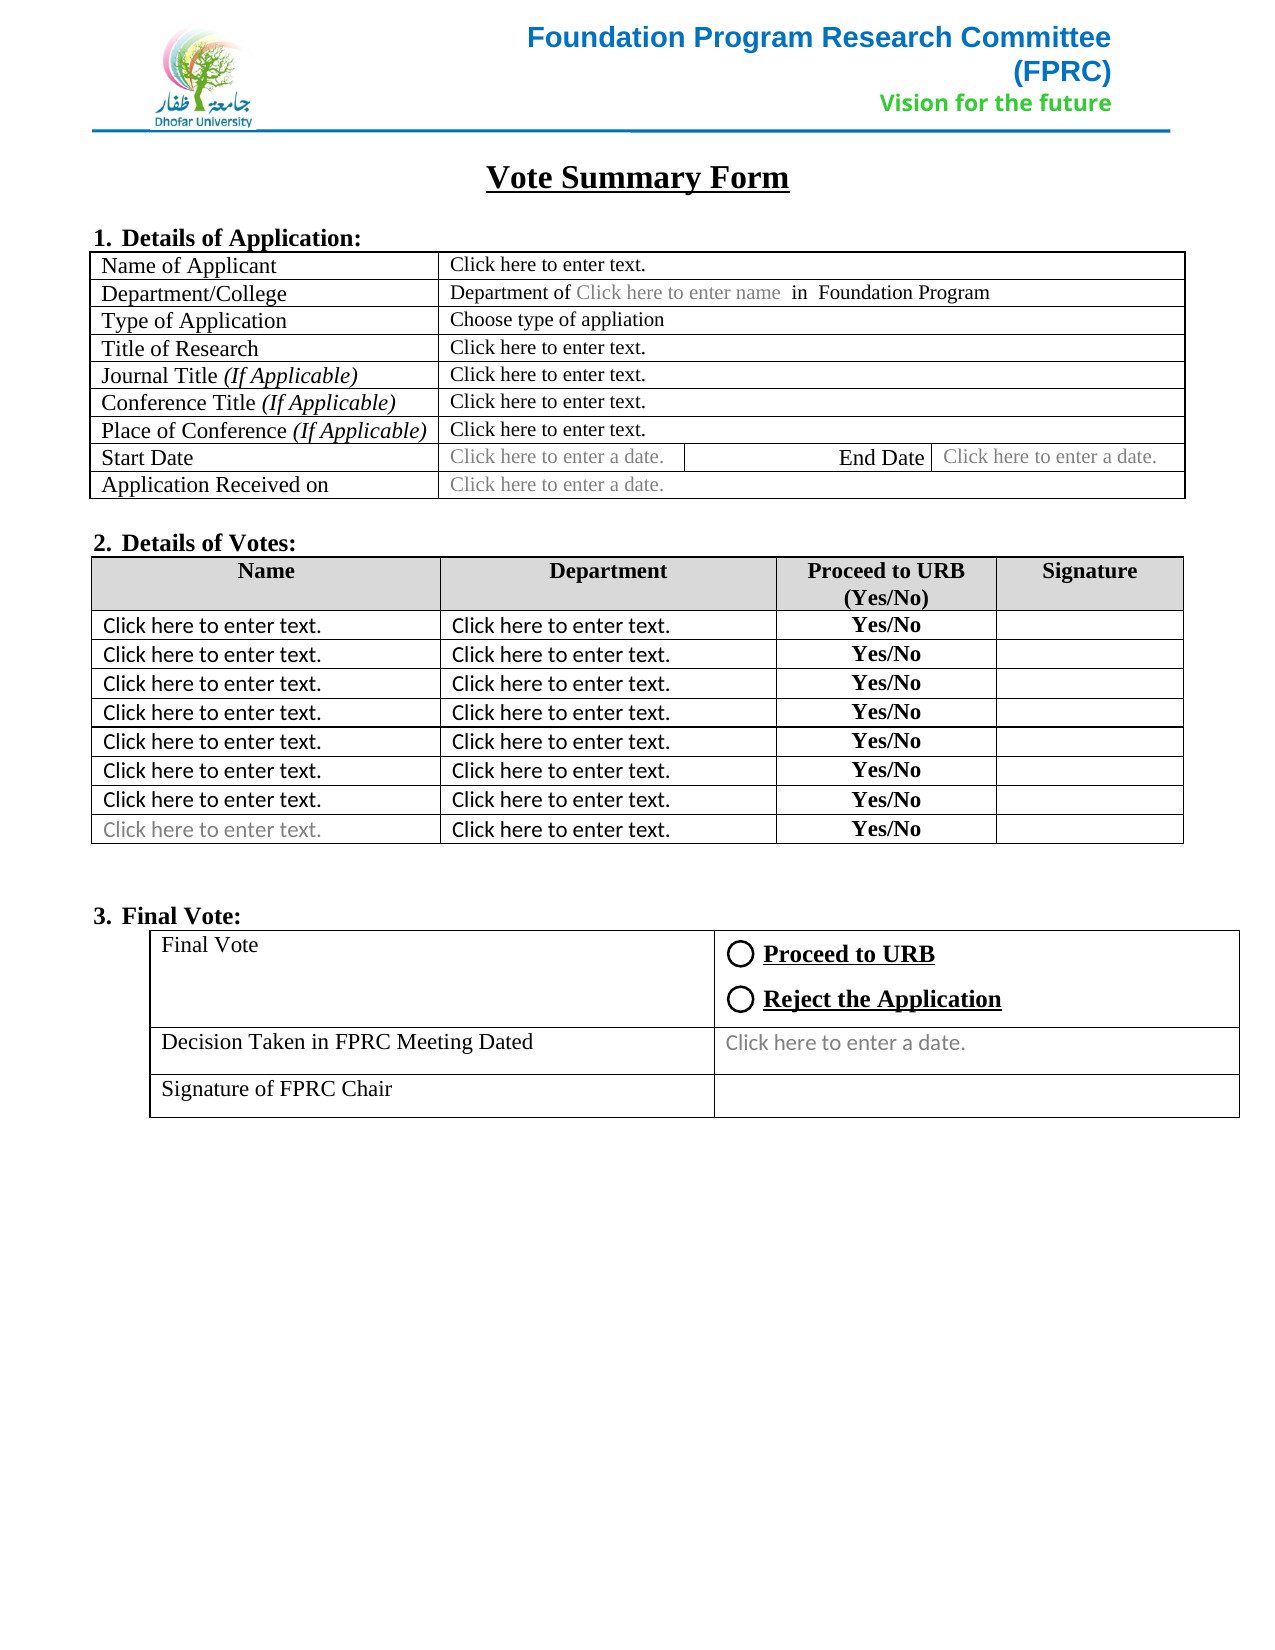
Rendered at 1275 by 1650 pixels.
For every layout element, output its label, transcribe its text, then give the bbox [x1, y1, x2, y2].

table_cell [997, 611, 1183, 639]
list Details of Application: [93, 223, 1200, 251]
table_cell [997, 757, 1183, 784]
table_header [715, 931, 1239, 1027]
table_cell Type of Application [91, 307, 438, 333]
table_cell Yes/No [777, 786, 996, 814]
table_cell Journal Title (If Applicable) [91, 362, 438, 388]
table_header Department [441, 558, 776, 610]
table_cell Yes/No [777, 815, 996, 843]
table_cell Department/College [91, 280, 438, 306]
table_cell [715, 1075, 1239, 1117]
table_cell Conference Title (If Applicable) [91, 389, 438, 416]
table_cell [997, 640, 1183, 668]
list Details of Votes: [93, 528, 1200, 556]
table_header Final Vote [151, 931, 714, 1027]
table_cell Signature of FPRC Chair [151, 1075, 714, 1117]
table_cell [997, 815, 1183, 843]
table_cell Application Received on [91, 472, 438, 498]
table_cell Start Date [91, 444, 438, 471]
table_cell Title of Research [91, 335, 438, 361]
picture [150, 18, 257, 130]
table_cell [997, 786, 1183, 814]
table_cell Department of in [439, 280, 1184, 306]
table_cell Yes/No [777, 669, 996, 697]
table_header Name [92, 558, 440, 610]
table_cell Decision Taken in FPRC Meeting Dated [151, 1028, 714, 1074]
list Final Vote: [93, 901, 1200, 930]
table_cell Yes/No [777, 640, 996, 668]
table_cell [997, 728, 1183, 756]
table_cell Yes/No [777, 728, 996, 756]
table_cell Yes/No [777, 611, 996, 639]
table_cell End Date [685, 444, 931, 471]
table_cell [997, 699, 1183, 726]
table_header Proceed to URB (Yes/No) [777, 558, 996, 610]
table_cell [997, 669, 1183, 697]
text Vote Summary Form [150, 158, 1125, 196]
table_header Name of Applicant [91, 253, 438, 279]
table_cell [92, 815, 440, 843]
table_cell Yes/No [777, 699, 996, 726]
table_cell Place of Conference (If Applicable) [91, 417, 438, 443]
table_header Signature [997, 558, 1183, 610]
table_cell Yes/No [777, 757, 996, 784]
